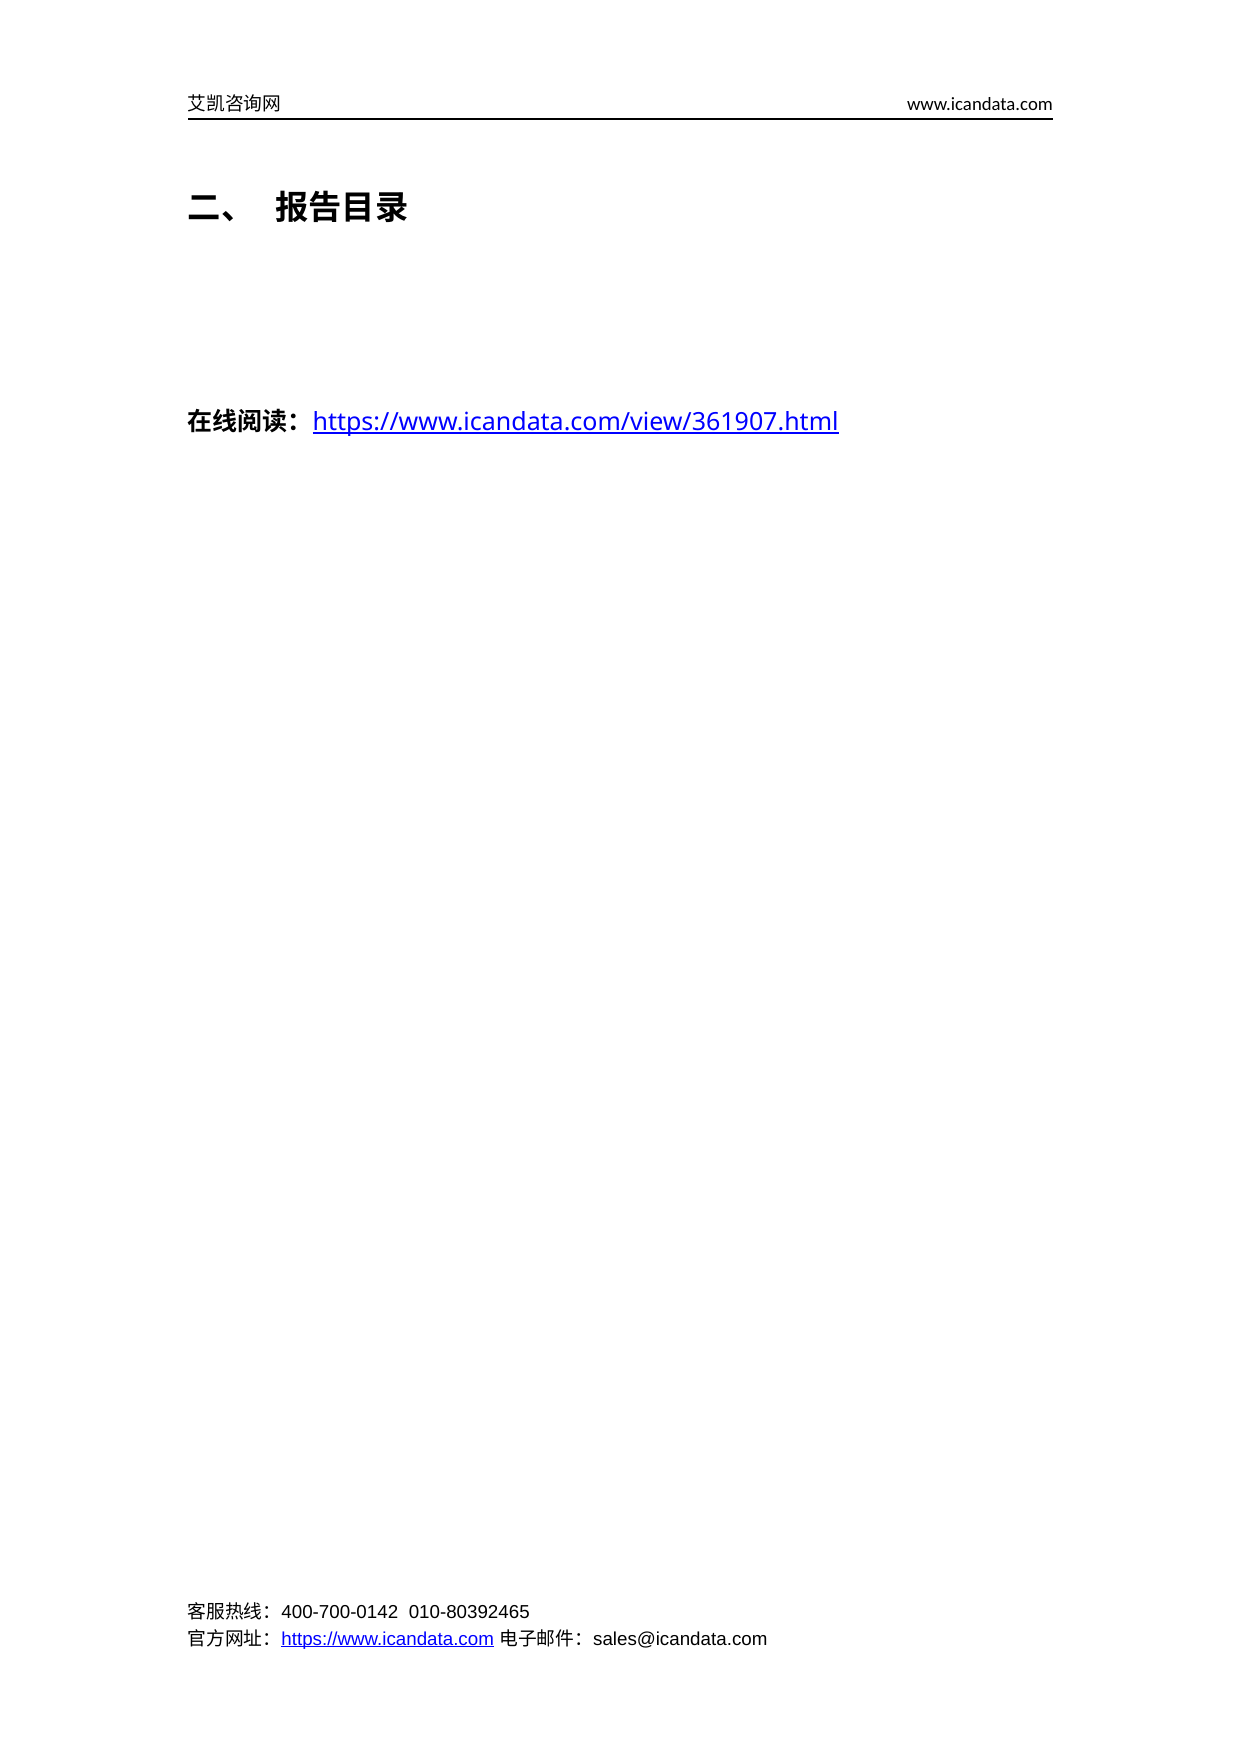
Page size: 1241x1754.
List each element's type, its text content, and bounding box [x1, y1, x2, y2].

text 在线阅读：https://www.icandata.com/view/361907.html [187, 387, 1053, 452]
subtitle 报告目录 [187, 172, 1053, 237]
